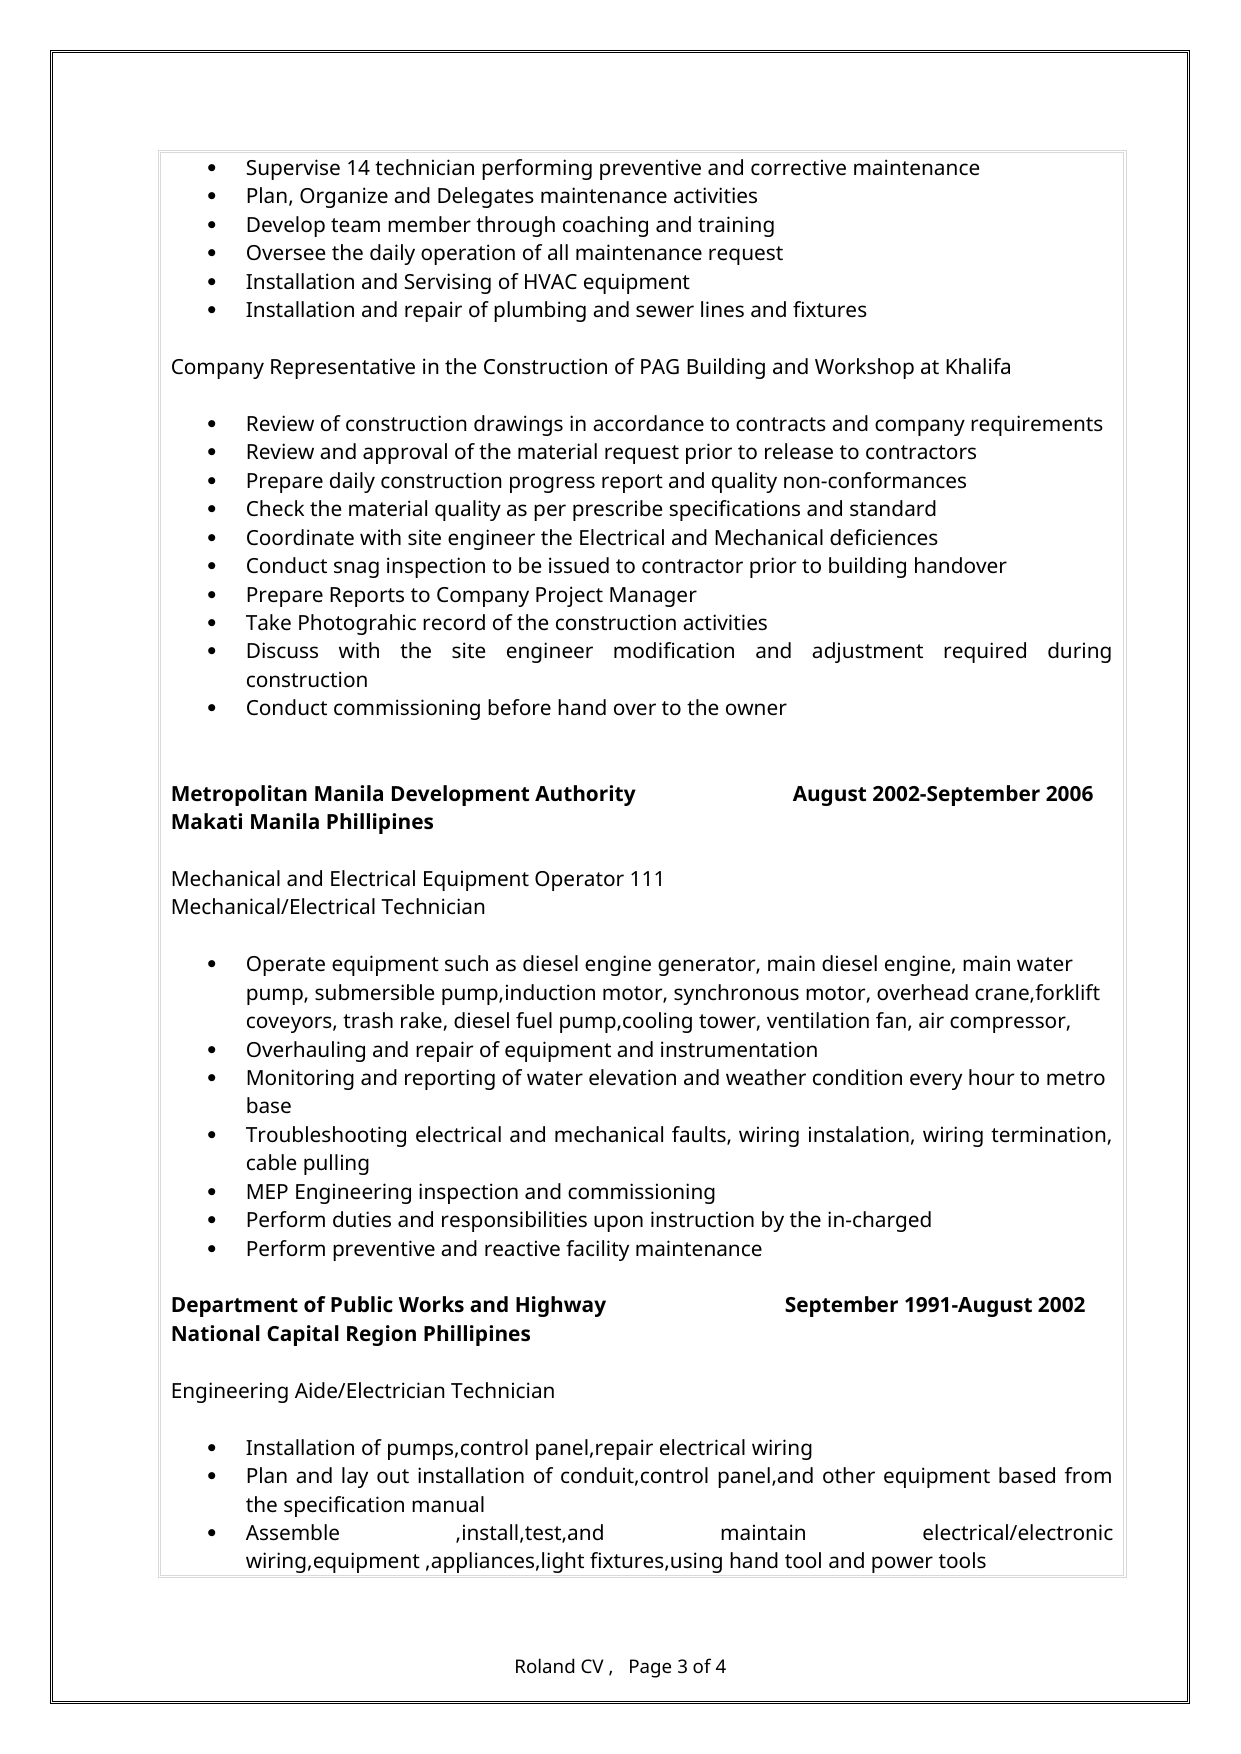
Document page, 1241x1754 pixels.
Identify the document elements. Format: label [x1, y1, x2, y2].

table_header [161, 153, 1123, 1575]
